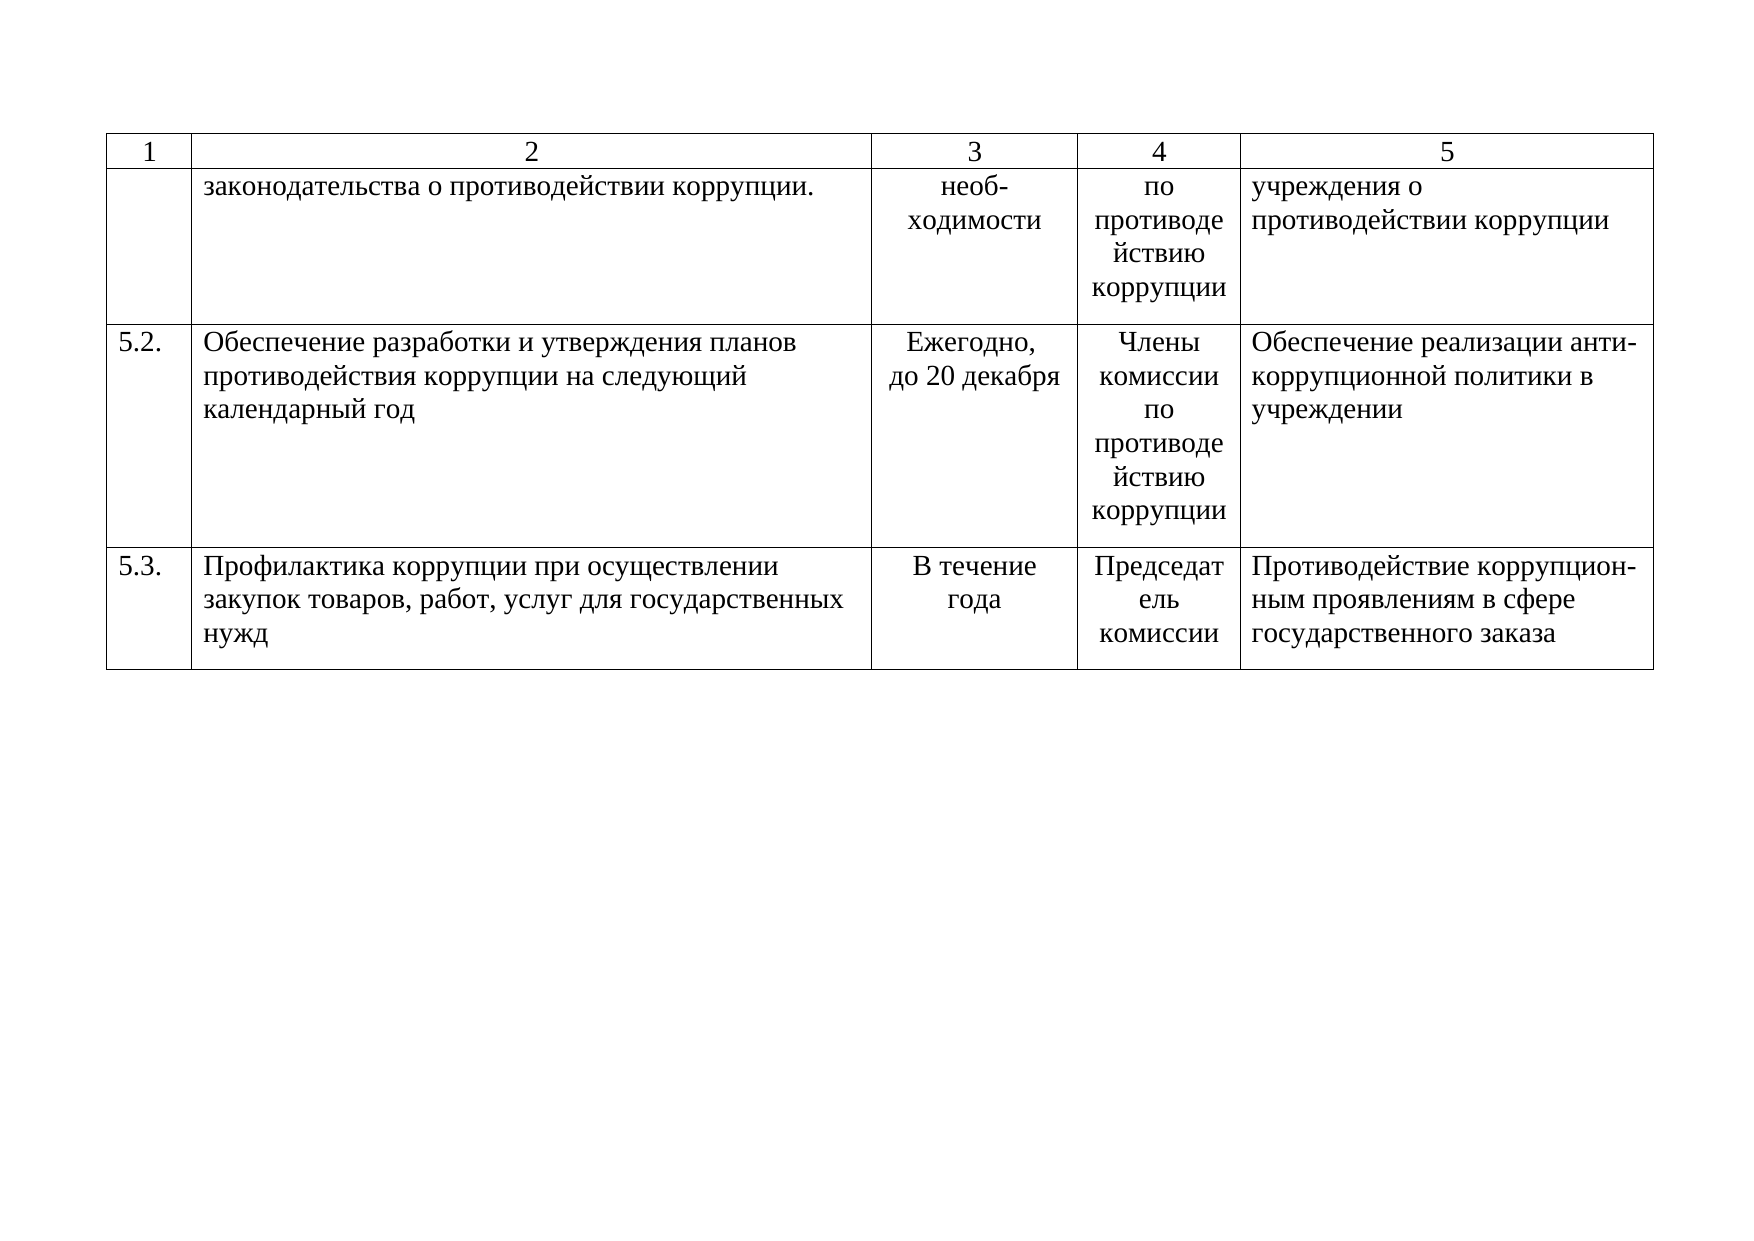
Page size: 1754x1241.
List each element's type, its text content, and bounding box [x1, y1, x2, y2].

table_cell Ежегодно, до 20 декабря [872, 325, 1077, 547]
table_header 2 [192, 134, 871, 167]
table_cell Председатель комиссии [1078, 548, 1240, 669]
table_cell В течение года по мере необходимости [872, 169, 1077, 323]
table_cell [107, 169, 191, 323]
table_cell Обеспечение реализации антикоррупционной политики в учреждении [1241, 325, 1653, 547]
table_header 4 [1078, 134, 1240, 167]
table_cell Противодействие коррупционным проявлениям в сфере государственного заказа [1241, 548, 1653, 669]
table_cell Члены комиссии по противодействию коррупции [1078, 325, 1240, 547]
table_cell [1241, 169, 1653, 323]
table_cell Профилактика коррупции при осуществлении закупок товаров, работ, услуг для государственных нужд [192, 548, 871, 669]
table_cell [107, 548, 191, 669]
table_header 1 [107, 134, 191, 167]
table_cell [192, 169, 871, 323]
table_header 3 [872, 134, 1077, 167]
table_header 5 [1241, 134, 1653, 167]
table_cell В течение года [872, 548, 1077, 669]
table_cell [107, 325, 191, 547]
table_cell Обеспечение разработки и утверждения планов противодействия коррупции на следующий календарный год [192, 325, 871, 547]
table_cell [1078, 169, 1240, 323]
